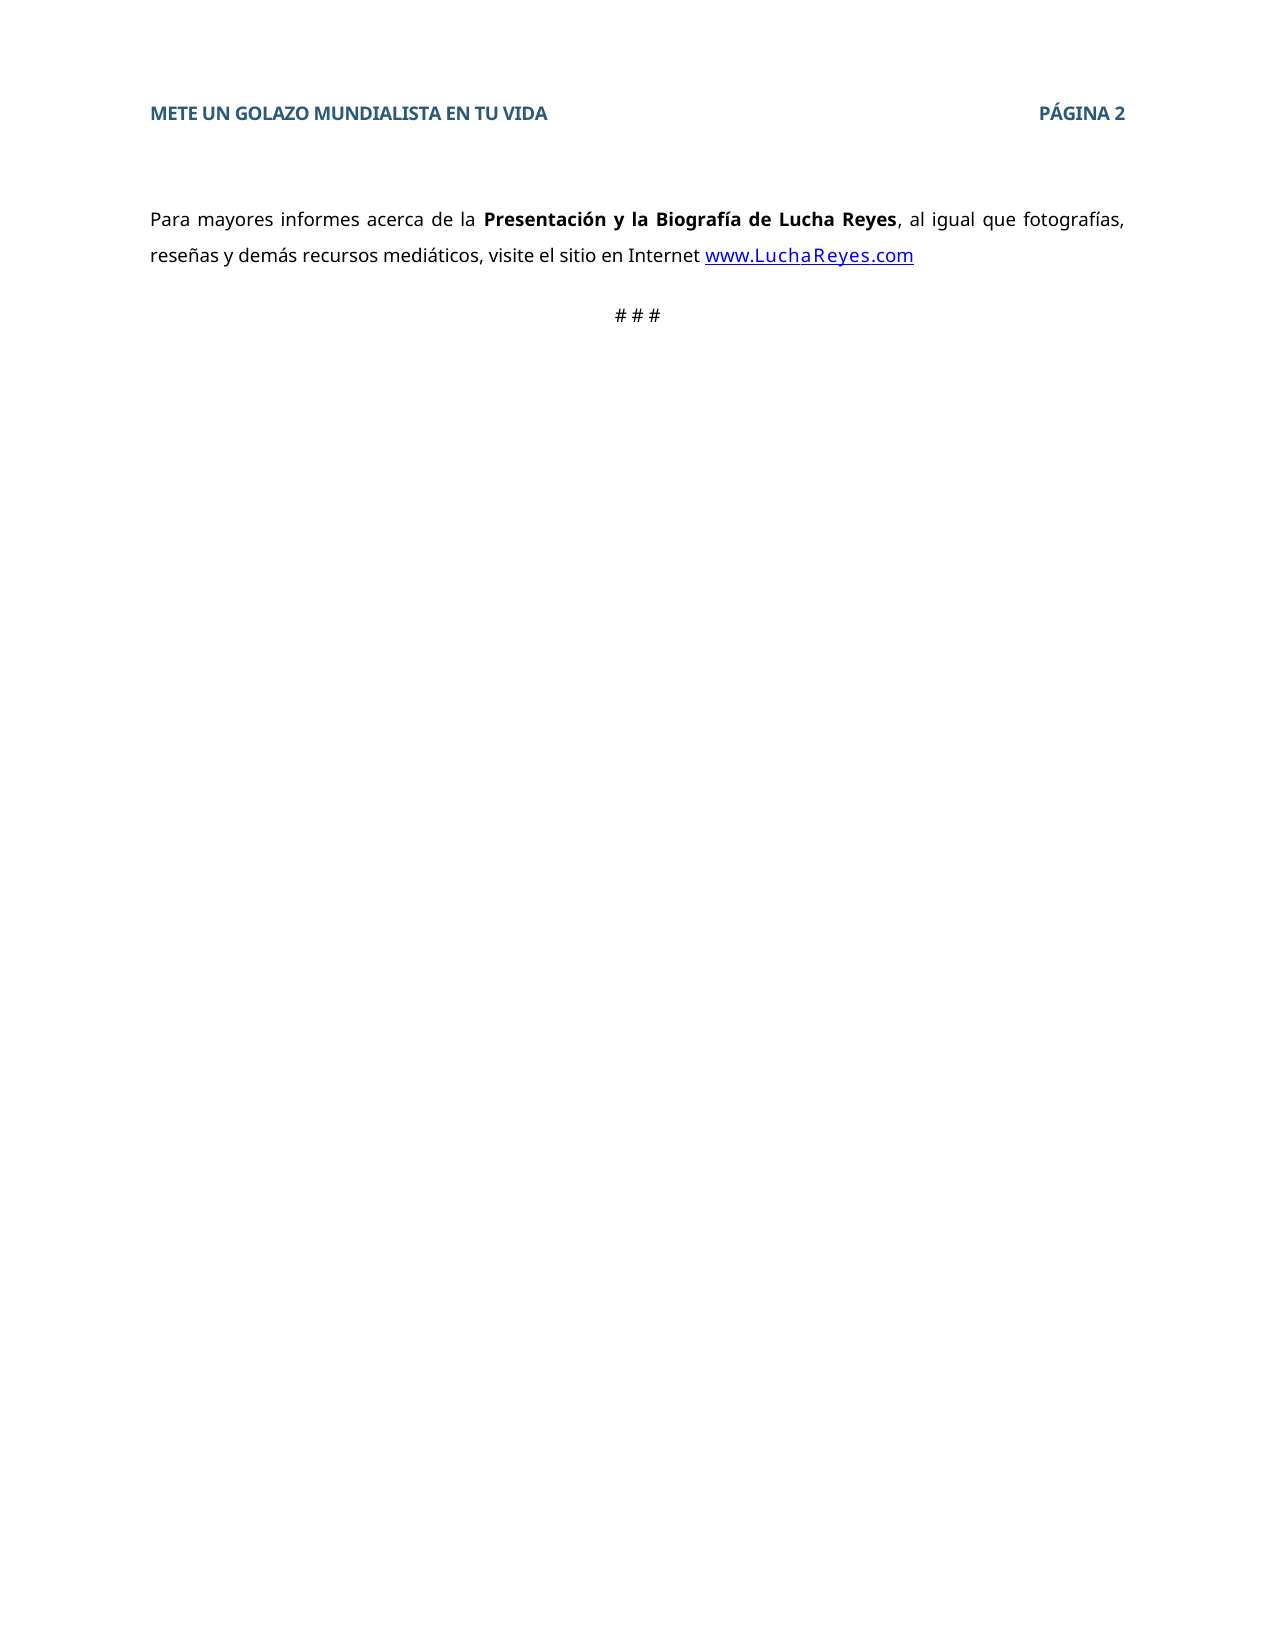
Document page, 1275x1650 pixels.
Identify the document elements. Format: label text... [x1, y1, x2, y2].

text # # # [150, 303, 1125, 328]
text Para mayores informes acerca de la Presentación y la Biografía de Lucha Reyes, al igual que fotografías, reseñas y demás recursos mediáticos, visite el sitio en Internet www.LuchaReyes.com [150, 206, 1125, 267]
